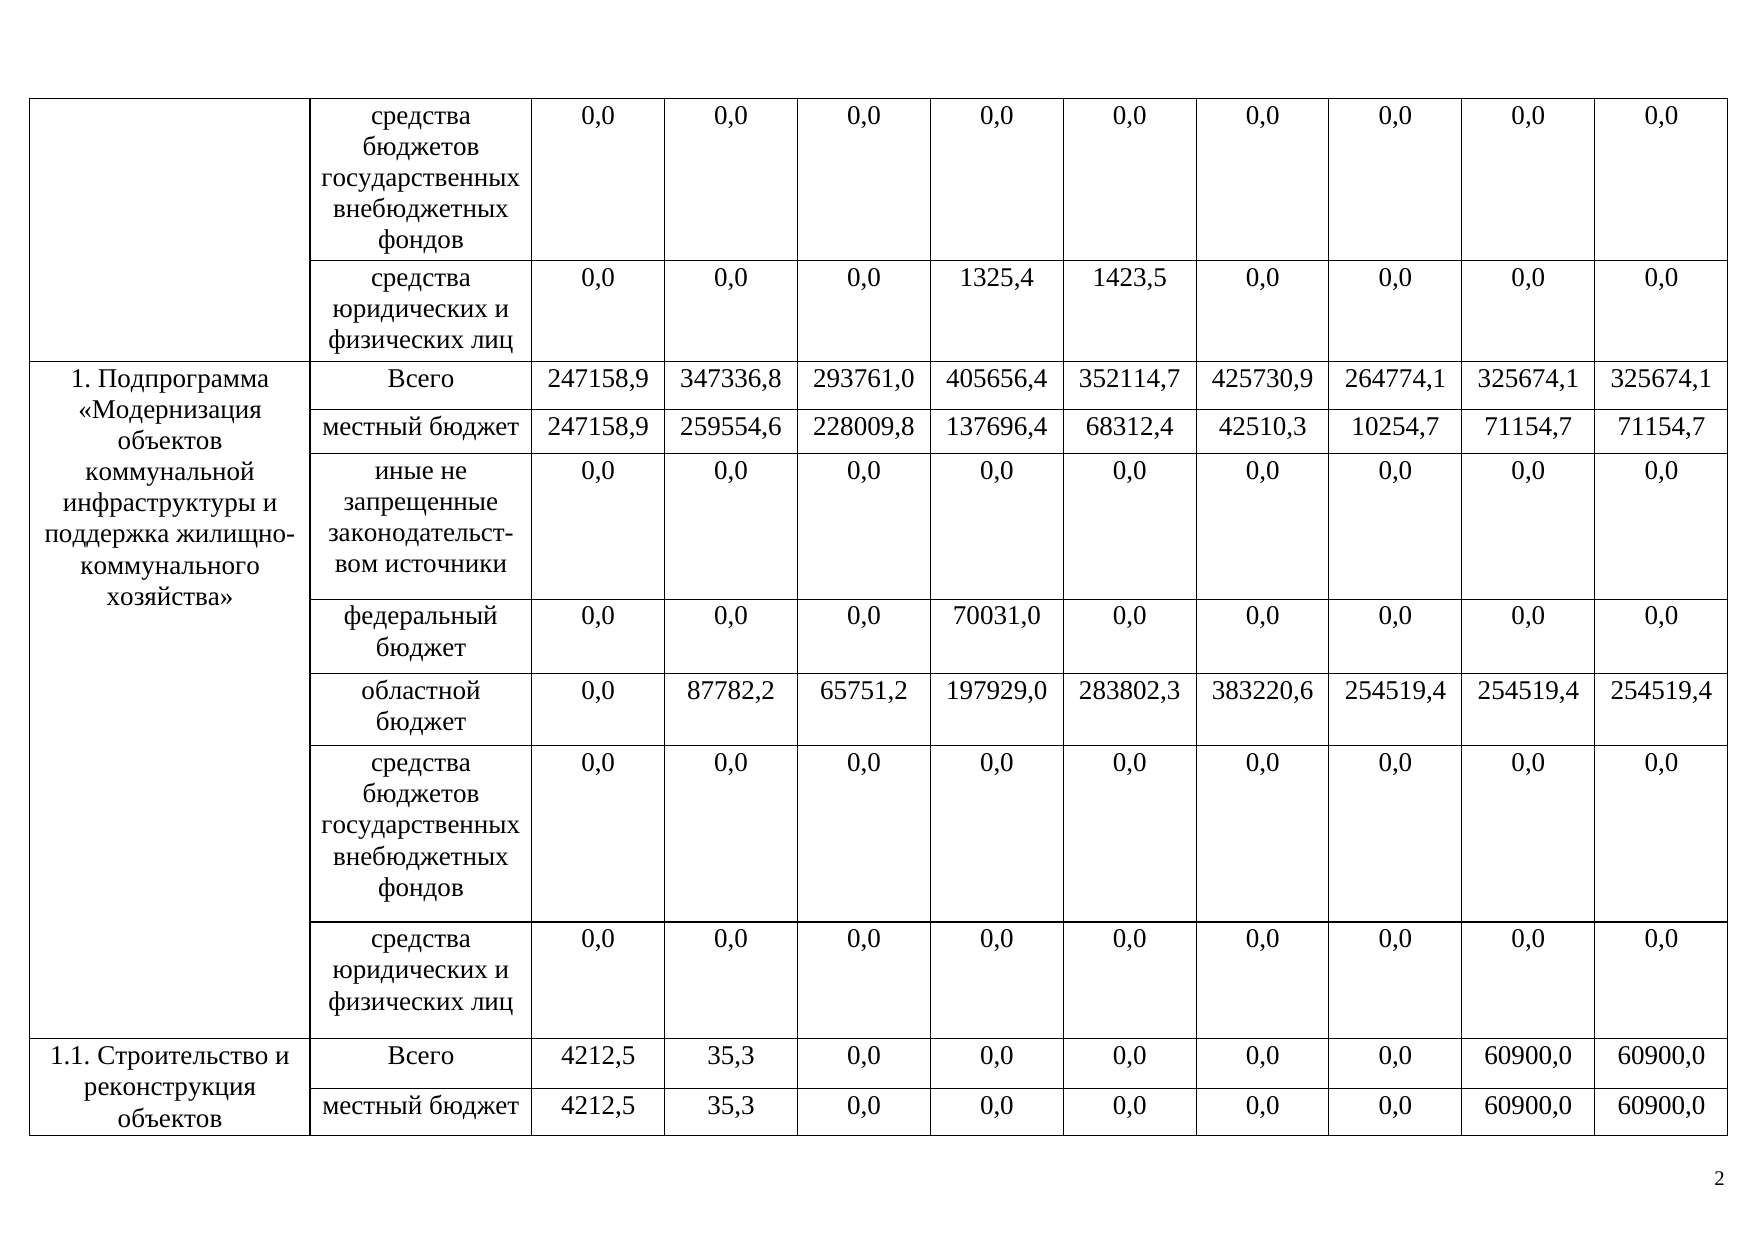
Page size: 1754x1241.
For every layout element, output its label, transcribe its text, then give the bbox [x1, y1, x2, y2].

table_cell 0,0 [1197, 261, 1328, 361]
table_cell 4212,5 [532, 1039, 664, 1088]
table_cell 1423,5 [1064, 261, 1196, 361]
table_cell 0,0 [1197, 923, 1328, 1038]
table_cell 0,0 [1329, 600, 1461, 673]
table_cell 0,0 [1197, 454, 1328, 598]
table_cell 0,0 [1197, 1089, 1328, 1134]
table_cell 293761,0 [798, 362, 930, 409]
table_cell 0,0 [1064, 746, 1196, 921]
table_cell 0,0 [532, 261, 664, 361]
table_cell 0,0 [1329, 1039, 1461, 1088]
table_cell 0,0 [798, 261, 930, 361]
table_cell 254519,4 [1329, 674, 1461, 745]
table_cell 0,0 [798, 99, 930, 260]
table_cell 383220,6 [1197, 674, 1328, 745]
table_cell иные не запрещенные законодательст-вом источники [311, 454, 531, 598]
table_cell 0,0 [532, 923, 664, 1038]
table_cell 1. Подпрограмма «Модернизация объектов коммунальной инфраструктуры и поддержка жилищно-коммунального хозяйства» [30, 362, 309, 1038]
table_cell 0,0 [1329, 99, 1461, 260]
table_cell местный бюджет [311, 1089, 531, 1134]
table_cell 65751,2 [798, 674, 930, 745]
table_cell 0,0 [532, 99, 664, 260]
table_cell 325674,1 [1462, 362, 1594, 409]
table_cell 0,0 [665, 99, 797, 260]
table_cell областной бюджет [311, 674, 531, 745]
table_cell 0,0 [665, 454, 797, 598]
table_cell средства юридических и физических лиц [311, 923, 531, 1038]
table_cell 0,0 [1595, 454, 1727, 598]
table_cell 405656,4 [931, 362, 1063, 409]
table_cell 0,0 [1064, 454, 1196, 598]
table_cell 0,0 [798, 454, 930, 598]
table_cell 35,3 [665, 1039, 797, 1088]
table_cell 0,0 [798, 746, 930, 921]
table_cell 0,0 [1462, 746, 1594, 921]
table_cell 0,0 [665, 600, 797, 673]
table_cell 0,0 [931, 99, 1063, 260]
table_cell 247158,9 [532, 410, 664, 453]
table_cell 425730,9 [1197, 362, 1328, 409]
table_cell 228009,8 [798, 410, 930, 453]
table_cell 247158,9 [532, 362, 664, 409]
table_cell 0,0 [798, 923, 930, 1038]
table_cell 0,0 [1064, 1039, 1196, 1088]
table_cell 0,0 [1462, 99, 1594, 260]
table_cell 42510,3 [1197, 410, 1328, 453]
table_cell 0,0 [532, 674, 664, 745]
table_cell федеральный бюджет [311, 600, 531, 673]
table_cell 10254,7 [1329, 410, 1461, 453]
table_cell 60900,0 [1462, 1039, 1594, 1088]
table_cell 1325,4 [931, 261, 1063, 361]
table_cell 0,0 [931, 1089, 1063, 1134]
table_cell 0,0 [1462, 923, 1594, 1038]
table_cell 35,3 [665, 1089, 797, 1134]
table_cell 283802,3 [1064, 674, 1196, 745]
table_cell 0,0 [1197, 600, 1328, 673]
table_cell 0,0 [532, 454, 664, 598]
table_cell 0,0 [798, 600, 930, 673]
table_cell Всего [311, 362, 531, 409]
table_cell 0,0 [1197, 746, 1328, 921]
table_cell 0,0 [1595, 600, 1727, 673]
table_cell 70031,0 [931, 600, 1063, 673]
table_cell 0,0 [1595, 261, 1727, 361]
table_cell 347336,8 [665, 362, 797, 409]
table_cell 0,0 [1595, 99, 1727, 260]
table_cell 0,0 [1064, 600, 1196, 673]
table_cell 0,0 [1462, 454, 1594, 598]
table_cell 254519,4 [1595, 674, 1727, 745]
table_cell 0,0 [1595, 746, 1727, 921]
table_cell 71154,7 [1595, 410, 1727, 453]
table_cell 0,0 [665, 746, 797, 921]
table_cell 197929,0 [931, 674, 1063, 745]
table_cell 60900,0 [1595, 1089, 1727, 1134]
table_cell 0,0 [1329, 923, 1461, 1038]
table_cell 264774,1 [1329, 362, 1461, 409]
table_cell средства бюджетов государственных внебюджетных фондов [311, 746, 531, 921]
table_cell местный бюджет [311, 410, 531, 453]
table_cell 0,0 [798, 1039, 930, 1088]
table_cell 0,0 [1595, 923, 1727, 1038]
table_cell 0,0 [1462, 600, 1594, 673]
table_cell 0,0 [1329, 1089, 1461, 1134]
table_cell 87782,2 [665, 674, 797, 745]
table_cell 60900,0 [1595, 1039, 1727, 1088]
table_cell 259554,6 [665, 410, 797, 453]
table_cell 71154,7 [1462, 410, 1594, 453]
table_cell 0,0 [1462, 261, 1594, 361]
table_cell 0,0 [931, 1039, 1063, 1088]
table_cell 0,0 [931, 923, 1063, 1038]
table_cell 325674,1 [1595, 362, 1727, 409]
table_cell 0,0 [532, 746, 664, 921]
table_cell 1.1. Строительство и реконструкция объектов теплоснабжения [30, 1039, 309, 1134]
table_cell 254519,4 [1462, 674, 1594, 745]
table_cell 0,0 [1329, 746, 1461, 921]
table_cell 0,0 [798, 1089, 930, 1134]
table_cell 137696,4 [931, 410, 1063, 453]
table_cell 0,0 [1197, 99, 1328, 260]
table_cell 60900,0 [1462, 1089, 1594, 1134]
table_cell 0,0 [931, 746, 1063, 921]
table_cell Всего [311, 1039, 531, 1088]
table_cell 0,0 [931, 454, 1063, 598]
table_cell 0,0 [1064, 99, 1196, 260]
table_cell 0,0 [1329, 454, 1461, 598]
table_cell 0,0 [665, 261, 797, 361]
table_cell средства бюджетов государственных внебюджетных фондов [311, 99, 531, 260]
table_cell средства юридических и физических лиц [311, 261, 531, 361]
table_cell 0,0 [1064, 923, 1196, 1038]
table_cell 68312,4 [1064, 410, 1196, 453]
table_cell 0,0 [1064, 1089, 1196, 1134]
table_cell 352114,7 [1064, 362, 1196, 409]
table_cell 0,0 [665, 923, 797, 1038]
table_cell 0,0 [1329, 261, 1461, 361]
table_cell 0,0 [532, 600, 664, 673]
table_cell 4212,5 [532, 1089, 664, 1134]
table_cell 0,0 [1197, 1039, 1328, 1088]
